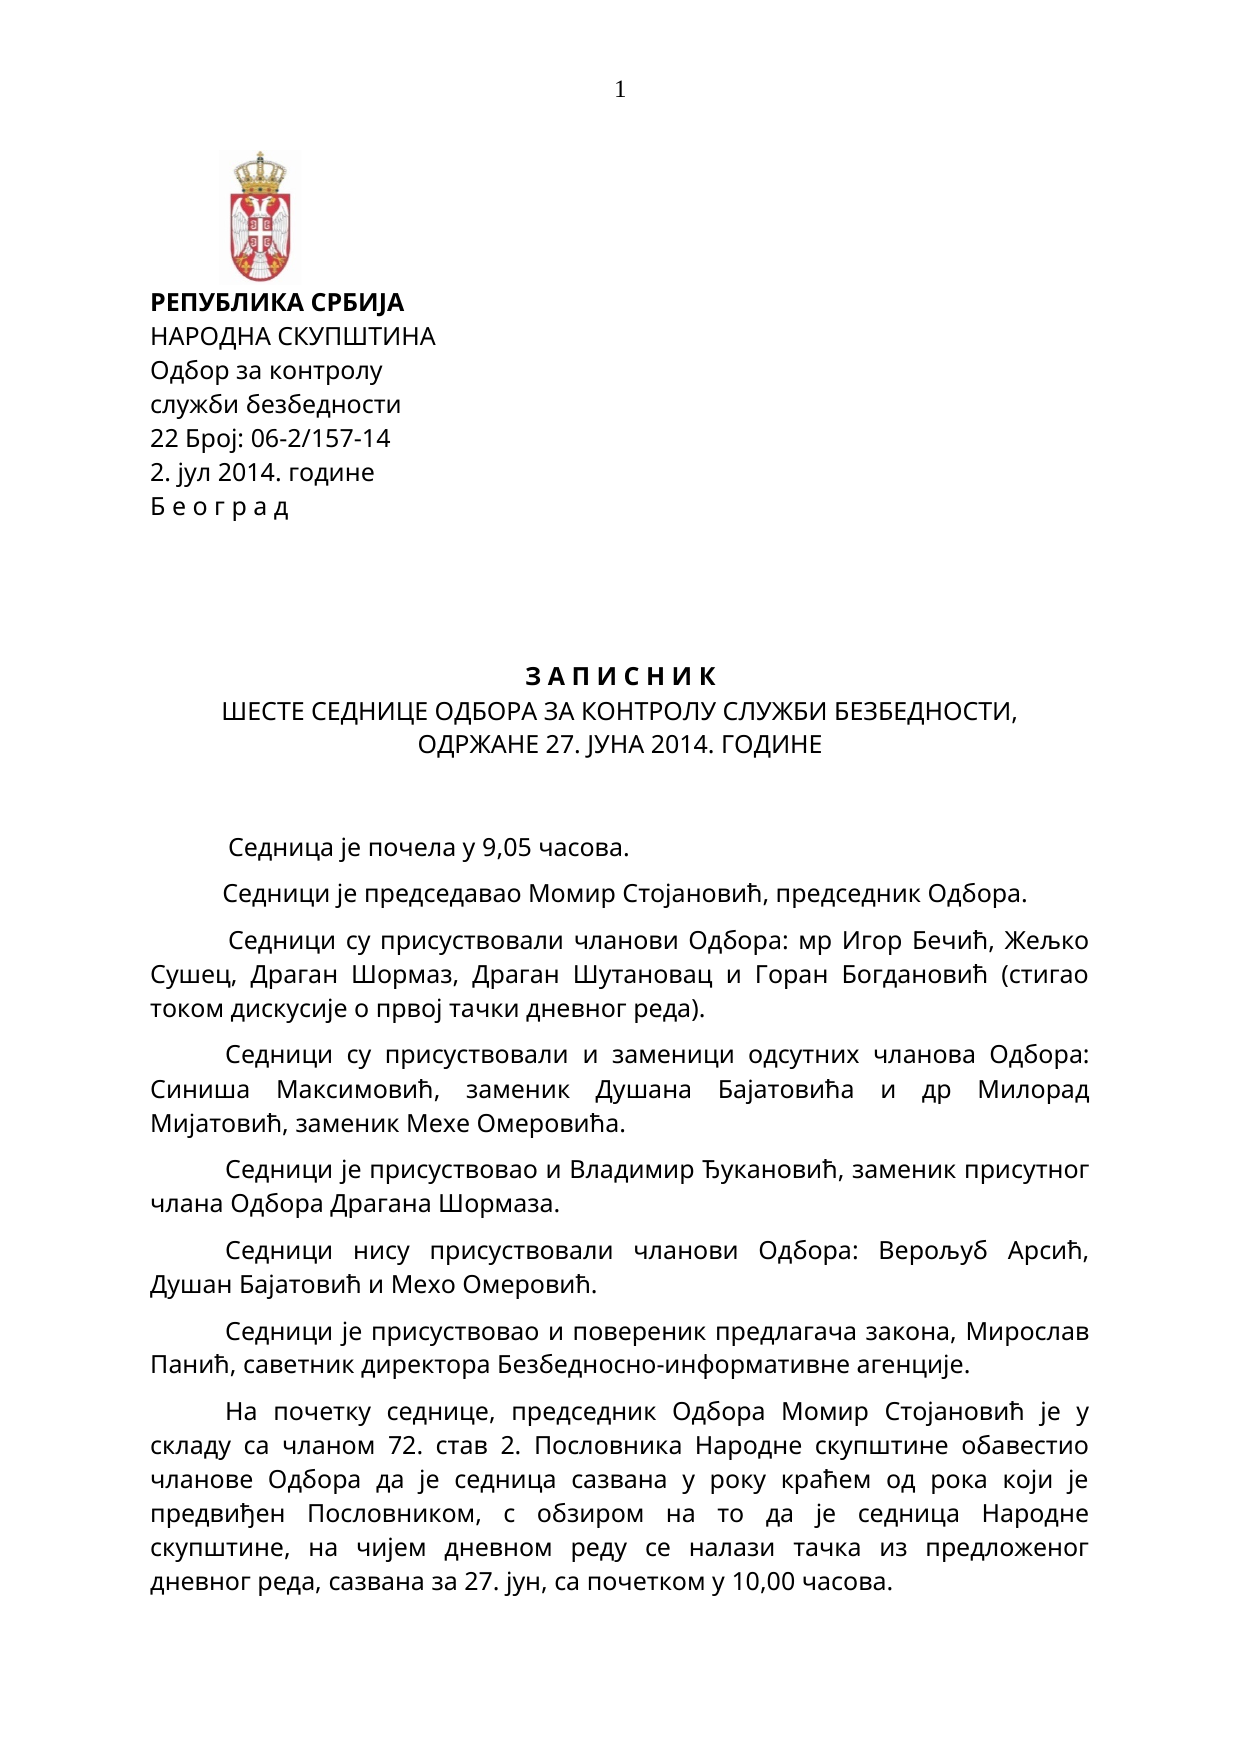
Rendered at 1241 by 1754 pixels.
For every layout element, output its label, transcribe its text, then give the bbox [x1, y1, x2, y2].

picture [218, 150, 302, 285]
text Седници нису присуствовали чланови Одбора: Верољуб Арсић, Душан Бајатовић и Мехо Омеровић. [150, 1232, 1090, 1301]
text З А П И С Н И К [150, 659, 1090, 693]
text Одбор за контролу [150, 352, 1090, 387]
text Седници је председавао Момир Стојановић, председник Одбора. [150, 876, 1090, 910]
text НАРОДНА СКУПШТИНА [150, 318, 1090, 352]
text ШЕСТЕ СЕДНИЦЕ ОДБОРА ЗА КОНТРОЛУ СЛУЖБИ БЕЗБЕДНОСТИ, [150, 693, 1090, 727]
text 22 Број: 06-2/157-14 [150, 421, 1090, 455]
text 2. јул 2014. године [150, 455, 1090, 489]
text Седници је присуствовао и повереник предлагача закона, Мирослав Панић, саветник директора Безбедносно-информативне агенције. [150, 1313, 1090, 1381]
text Седница је почела у 9,05 часова. [150, 829, 1090, 863]
text Б е о г р а д [150, 489, 1090, 523]
text Седници је присуствовао и Владимир Ђукановић, заменик присутног члана Одбора Драгана Шормаза. [150, 1152, 1090, 1220]
text На почетку седнице, председник Одбора Момир Стојановић је у складу са чланом 72. став 2. Пословника Народне скупштине обавестио чланове Одбора да је седница сазвана у року краћем од рока који је предвиђен Пословником, с обзиром на то да је седница Народне скупштине, на чијем дневном реду се налази тачка из предложеног дневног реда, сазвана за 27. јун, са почетком у 10,00 часова. [150, 1394, 1090, 1598]
text Седници су присуствовали и заменици одсутних чланова Одбора: Синиша Максимовић, заменик Душана Бајатовића и др Милорад Мијатовић, заменик Мехе Омеровића. [150, 1037, 1090, 1139]
text РЕПУБЛИКА СРБИЈА [150, 284, 1090, 318]
text ОДРЖАНЕ 27. ЈУНА 2014. ГОДИНЕ [150, 727, 1090, 761]
text Седници су присуствовали чланови Одбора: мр Игор Бечић, Жељко Сушец, Драган Шормаз, Драган Шутановац и Горан Богдановић (стигао током дискусије о првој тачки дневног реда). [150, 922, 1090, 1025]
text служби безбедности [150, 387, 1090, 421]
